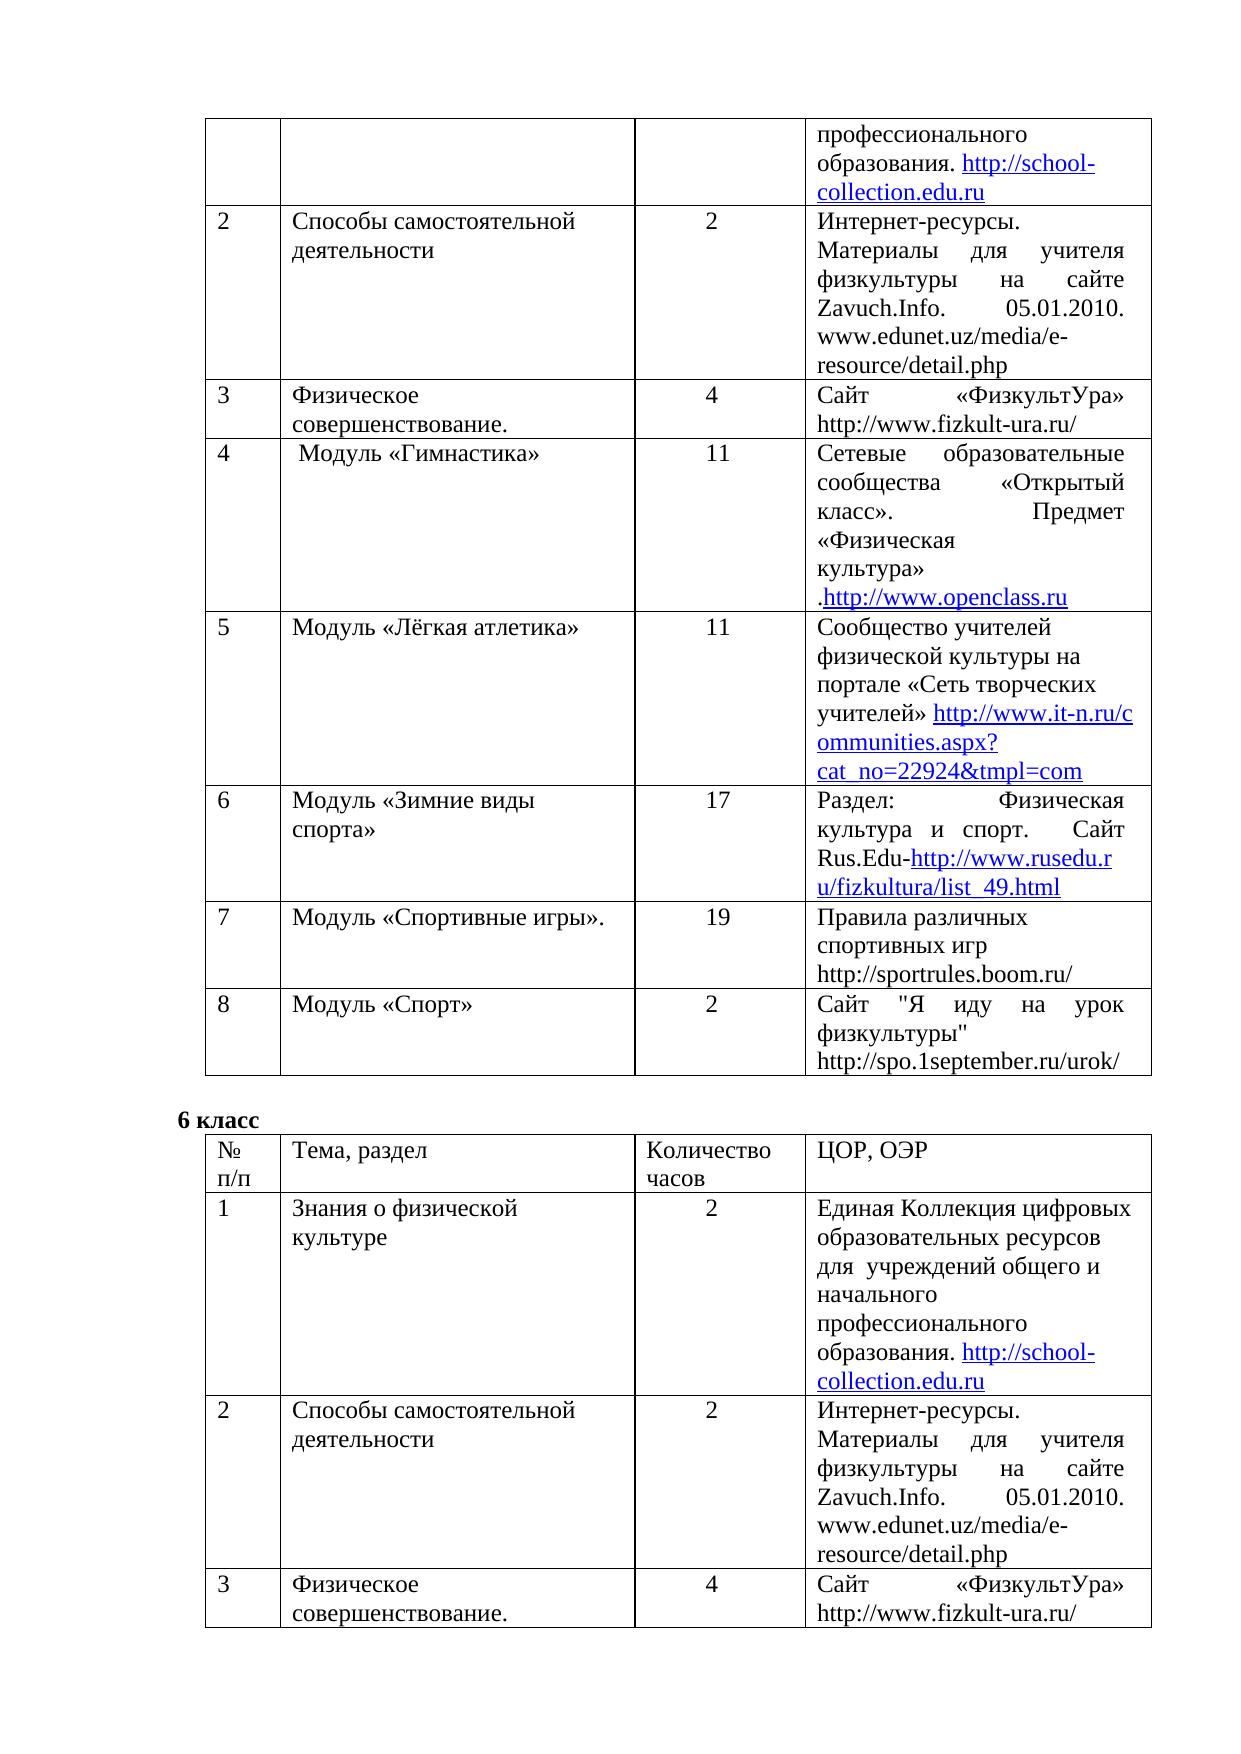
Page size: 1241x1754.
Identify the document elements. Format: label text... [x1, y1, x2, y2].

table_cell 2 [636, 206, 805, 379]
table_cell Модуль «Спортивные игры». [281, 902, 634, 988]
table_cell Способы самостоятельной деятельности [281, 206, 634, 379]
table_cell Модуль «Зимние виды спорта» [281, 786, 634, 901]
table_cell 11 [636, 612, 805, 784]
table_header Тема, раздел [281, 1135, 634, 1192]
table_cell Интернет-ресурсы. Материалы для учителя физкультуры на сайте Zavuch.Info. 05.01.2010. www.edunet.uz/media/e-resource/detail.php [806, 206, 1151, 379]
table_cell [806, 119, 1151, 205]
table_cell Сетевые образовательные сообщества «Открытый класс». Предмет «Физическая культура».http://www.openclass.ru [806, 439, 1151, 611]
table_header Количество часов [636, 1135, 805, 1192]
table_cell Способы самостоятельной деятельности [281, 1396, 634, 1568]
table_cell Интернет-ресурсы. Материалы для учителя физкультуры на сайте Zavuch.Info. 05.01.2010. www.edunet.uz/media/e-resource/detail.php [806, 1396, 1151, 1568]
text 6 класс [177, 1105, 1152, 1134]
table_cell Сайт «ФизкультУра» http://www.fizkult-ura.ru/ [806, 380, 1151, 437]
table_cell Модуль «Лёгкая атлетика» [281, 612, 634, 784]
table_cell Знания о физической культуре [281, 1193, 634, 1394]
table_cell 2 [636, 989, 805, 1075]
table_cell 2 [206, 206, 280, 379]
table_cell 2 [636, 1193, 805, 1394]
table_cell 5 [206, 612, 280, 784]
table_cell 1 [206, 1193, 280, 1394]
table_cell 6 [206, 786, 280, 901]
table_cell Физическое совершенствование. [281, 1569, 634, 1627]
table_cell 3 [206, 380, 280, 437]
table_cell 3 [206, 1569, 280, 1627]
table_header № п/п [206, 1135, 280, 1192]
table_cell Модуль «Гимнастика» [281, 439, 634, 611]
table_cell 2 [636, 119, 805, 205]
table_cell Правила различных спортивных игр http://sportrules.boom.ru/ [806, 902, 1151, 988]
table_cell Раздел: Физическая культура и спорт. Сайт Rus.Edu-http://www.rusedu.ru/fizkultura/list_49.html [806, 786, 1151, 901]
table_cell Физическое совершенствование. [281, 380, 634, 437]
table_cell Единая Коллекция цифровых образовательных ресурсов для учреждений общего и начального профессионального образования. http://school-collection.edu.ru [806, 1193, 1151, 1394]
table_cell 2 [206, 1396, 280, 1568]
table_cell 7 [206, 902, 280, 988]
table_cell 19 [636, 902, 805, 988]
table_cell Модуль «Спорт» [281, 989, 634, 1075]
table_cell 4 [636, 380, 805, 437]
table_cell 4 [206, 439, 280, 611]
table_cell 11 [636, 439, 805, 611]
table_cell 4 [636, 1569, 805, 1627]
table_cell 2 [636, 1396, 805, 1568]
table_header ЦОР, ОЭР [806, 1135, 1151, 1192]
table_cell Сайт "Я иду на урок физкультуры" http://spo.1september.ru/urok/ [806, 989, 1151, 1075]
table_cell 8 [206, 989, 280, 1075]
table_cell Сообщество учителей физической культуры на портале «Сеть творческих учителей» http://www.it-n.ru/communities.aspx?cat_no=22924&tmpl=com [806, 612, 1151, 784]
table_cell 1 [206, 119, 280, 205]
table_cell 17 [636, 786, 805, 901]
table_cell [281, 119, 634, 205]
table_cell Сайт «ФизкультУра» http://www.fizkult-ura.ru/ [806, 1569, 1151, 1627]
